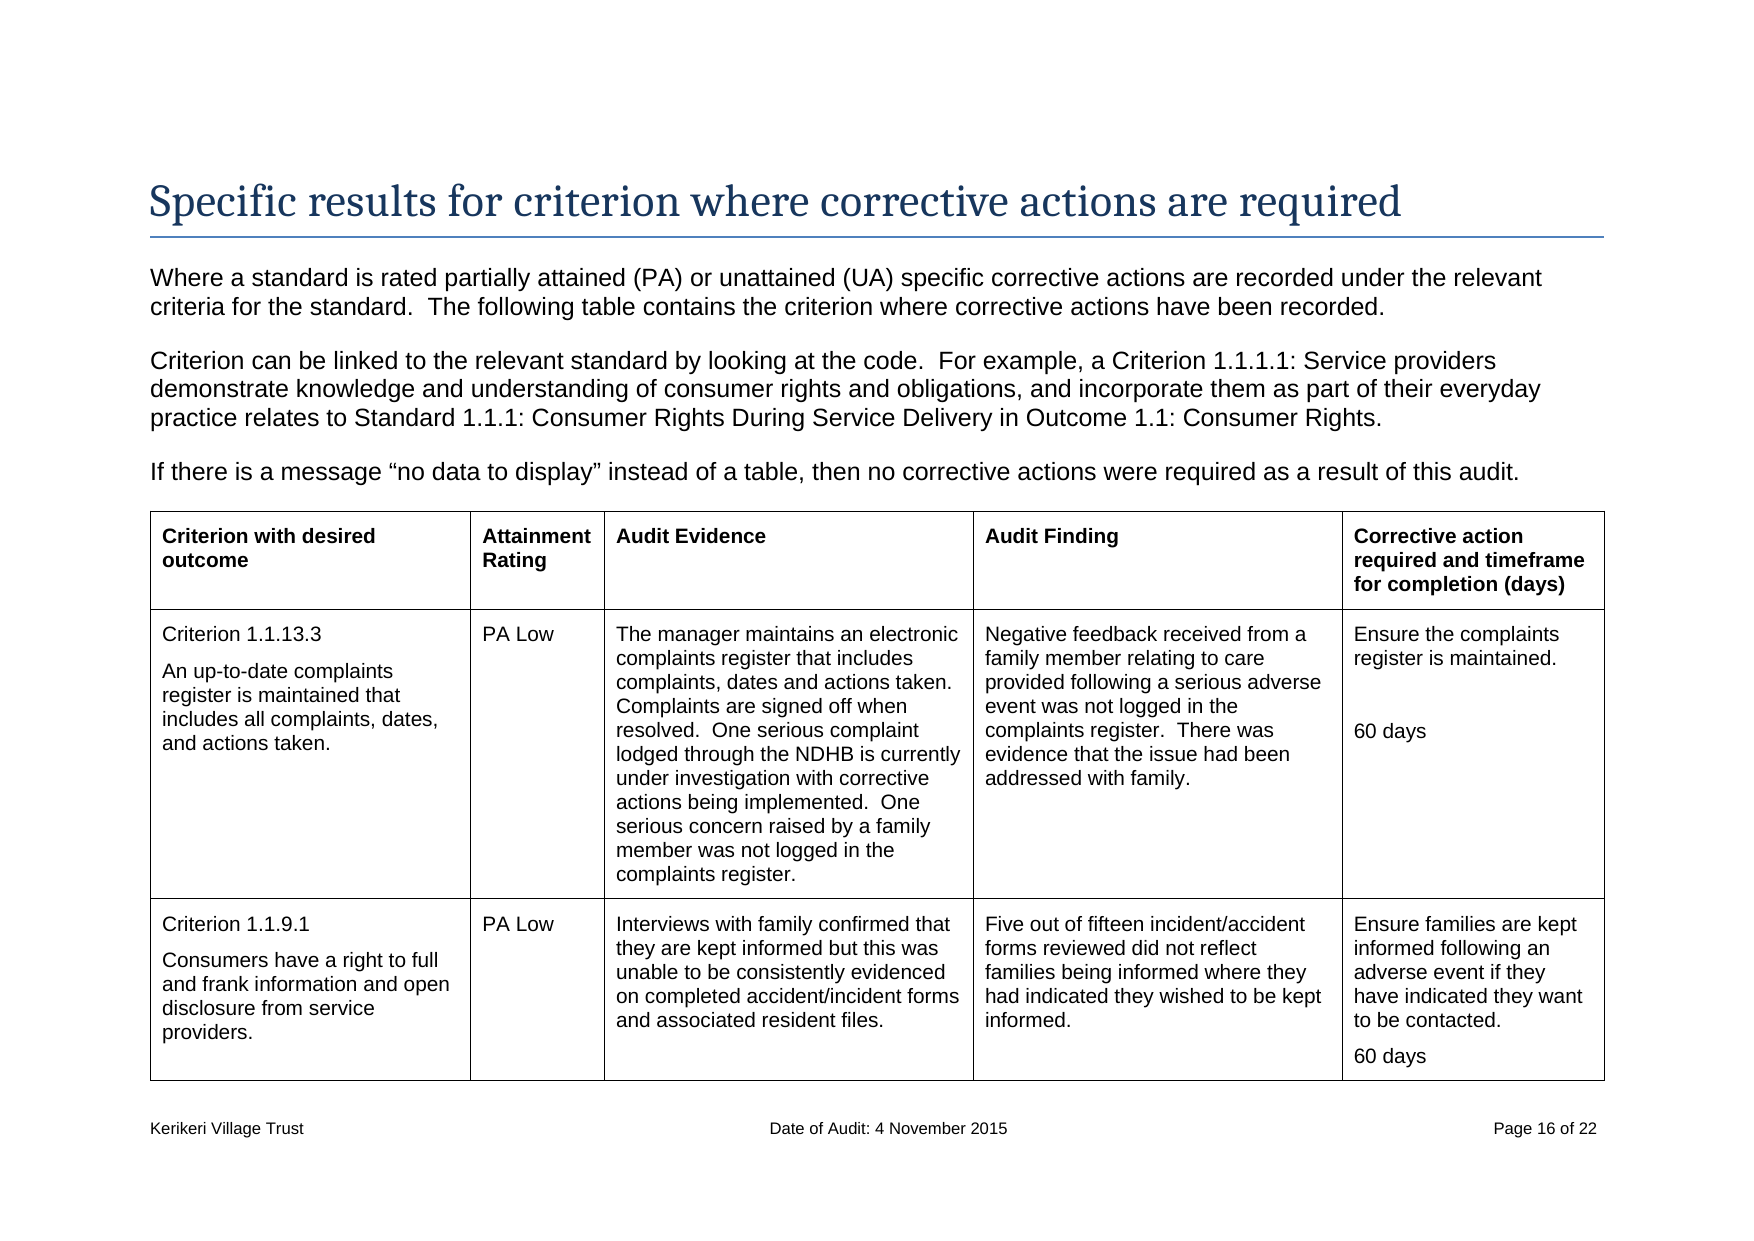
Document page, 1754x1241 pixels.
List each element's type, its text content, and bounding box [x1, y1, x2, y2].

table_header Corrective action required and timeframe for completion (days) [1343, 512, 1604, 608]
table_cell Negative feedback received from a family member relating to care provided following a serious adverse event was not logged in the complaints register. There was evidence that the issue had been addressed with family. [974, 610, 1342, 898]
text Where a standard is rated partially attained (PA) or unattained (UA) specific corrective actions are recorded under the relevant criteria for the standard. The following table contains the criterion where corrective actions have been recorded. [150, 263, 1604, 321]
table_cell Criterion 1.1.9.1 Consumers have a right to full and frank information and open disclosure from service providers. [151, 899, 470, 1080]
table_cell Ensure the complaints register is maintained. 60 days [1343, 610, 1604, 898]
table_cell PA Low [471, 899, 604, 1080]
table_cell Five out of fifteen incident/accident forms reviewed did not reflect families being informed where they had indicated they wished to be kept informed. [974, 899, 1342, 1080]
table_header Audit Finding [974, 512, 1342, 608]
table_cell Ensure families are kept informed following an adverse event if they have indicated they want to be contacted. 60 days [1343, 899, 1604, 1080]
table_cell The manager maintains an electronic complaints register that includes complaints, dates and actions taken. Complaints are signed off when resolved. One serious complaint lodged through the NDHB is currently under investigation with corrective actions being implemented. One serious concern raised by a family member was not logged in the complaints register. [605, 610, 973, 898]
table_header Criterion with desired outcome [151, 512, 470, 608]
text If there is a message “no data to display” instead of a table, then no corrective actions were required as a result of this audit. [150, 457, 1604, 486]
table_cell Criterion 1.1.13.3 An up-to-date complaints register is maintained that includes all complaints, dates, and actions taken. [151, 610, 470, 898]
table_cell PA Low [471, 610, 604, 898]
table_header Audit Evidence [605, 512, 973, 608]
table_header Attainment Rating [471, 512, 604, 608]
table_cell Interviews with family confirmed that they are kept informed but this was unable to be consistently evidenced on completed accident/incident forms and associated resident files. [605, 899, 973, 1080]
subtitle Specific results for criterion where corrective actions are required [150, 175, 1604, 236]
text Criterion can be linked to the relevant standard by looking at the code. For example, a Criterion 1.1.1.1: Service providers demonstrate knowledge and understanding of consumer rights and obligations, and incorporate them as part of their everyday practice relates to Standard 1.1.1: Consumer Rights During Service Delivery in Outcome 1.1: Consumer Rights. [150, 346, 1604, 432]
